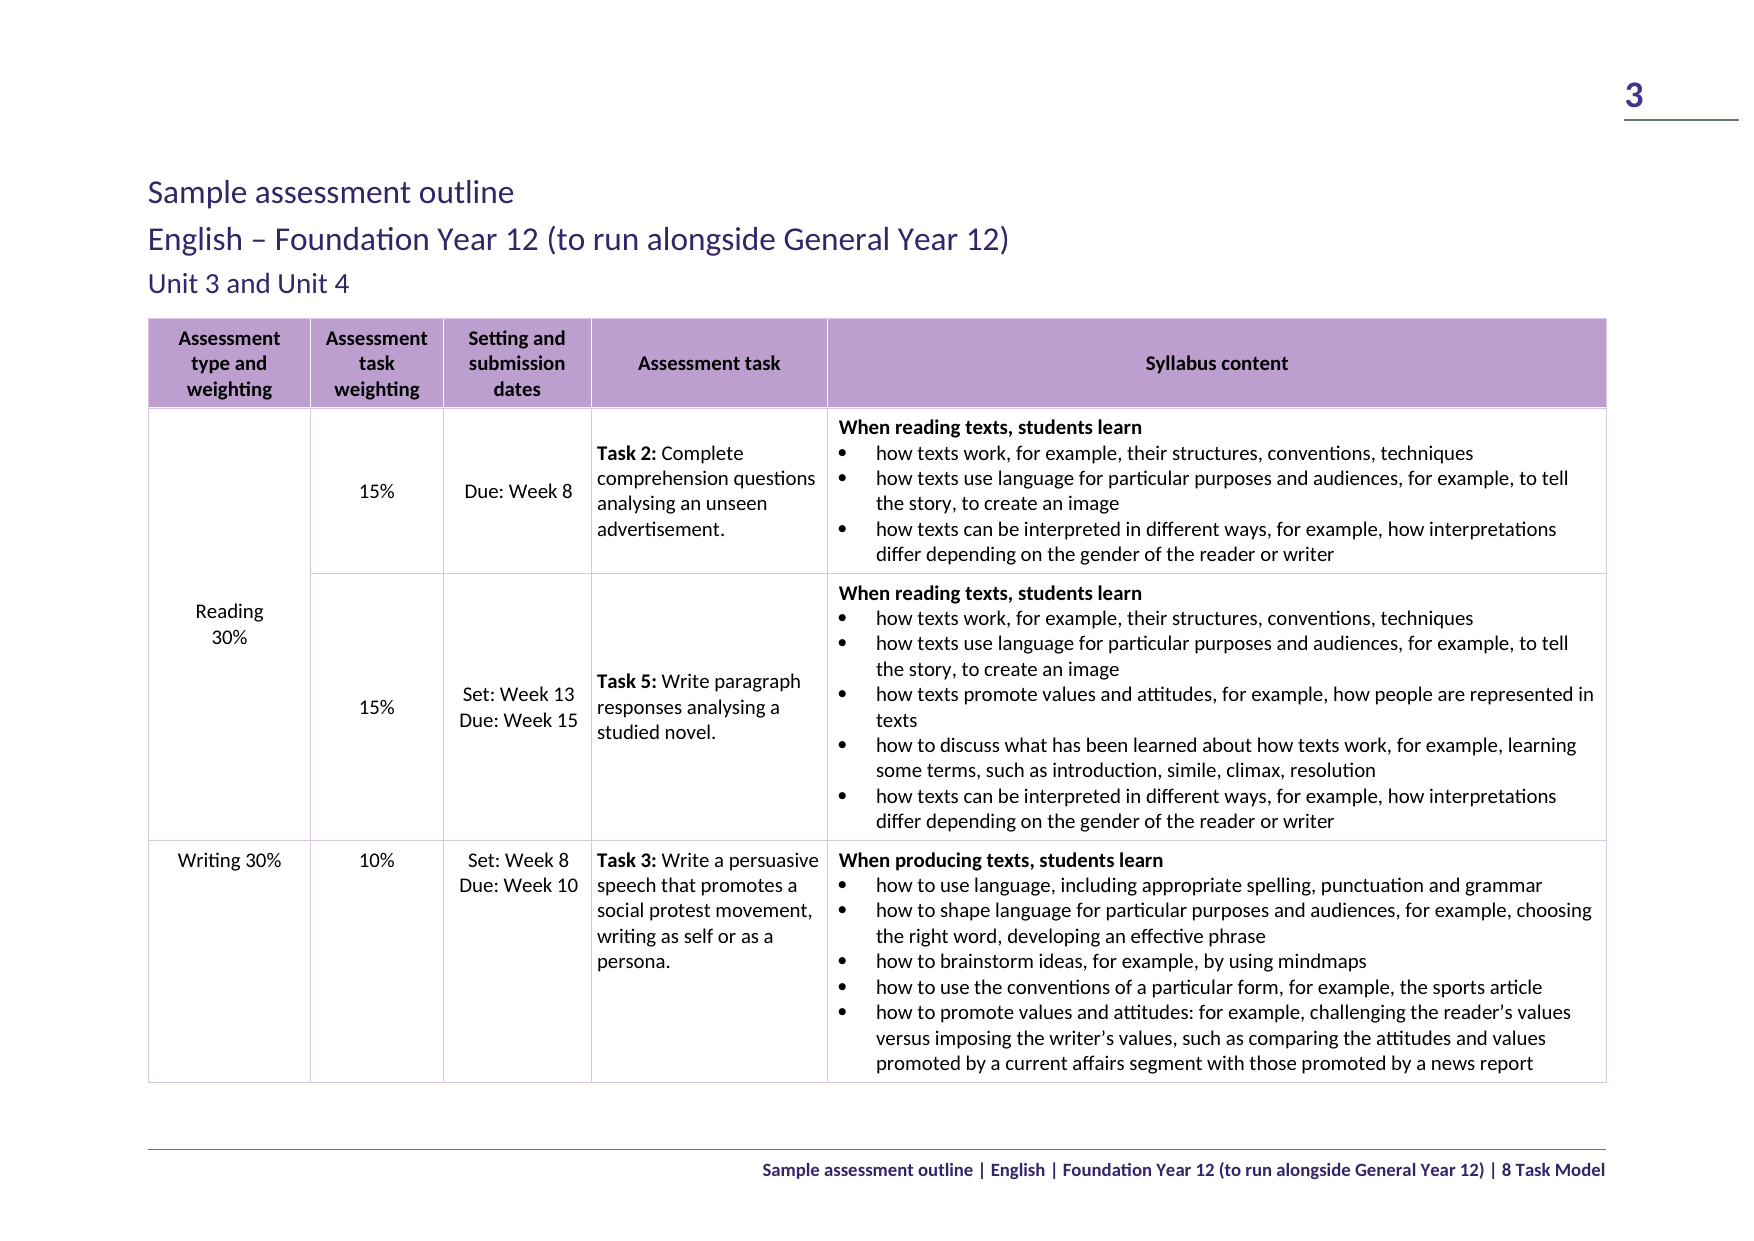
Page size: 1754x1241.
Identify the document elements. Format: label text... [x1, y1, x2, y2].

subtitle Sample assessment outline [148, 171, 1606, 212]
table_cell Due: Week 8 [444, 409, 591, 573]
table_cell 15% [311, 574, 443, 840]
table_cell Set: Week 8 Due: Week 10 [444, 841, 591, 1082]
table_cell 10% [311, 841, 443, 1082]
table_cell When producing texts, students learn how to use language, including appropriate spelling, punctuation and grammar how to shape language for particular purposes and audiences, for example, choosing the right word, developing an effective phrase how to brainstorm ideas, for example, by using mindmaps how to use the conventions of a particular form, for example, the sports article how to promote values and attitudes: for example, challenging the reader’s values versus imposing the writer’s values, such as comparing the attitudes and values promoted by a current affairs segment with those promoted by a news report [828, 841, 1606, 1082]
table_header Syllabus content [828, 319, 1606, 407]
table_header Assessment task weighting [311, 319, 443, 407]
table_cell Task 3: Write a persuasive speech that promotes a social protest movement, writing as self or as a persona. [592, 841, 827, 1082]
table_cell Set: Week 13 Due: Week 15 [444, 574, 591, 840]
table_header Assessment type and weighting [149, 319, 310, 407]
table_cell When reading texts, students learn how texts work, for example, their structures, conventions, techniques how texts use language for particular purposes and audiences, for example, to tell the story, to create an image how texts can be interpreted in different ways, for example, how interpretations differ depending on the gender of the reader or writer [828, 409, 1606, 573]
table_header Setting and submission dates [444, 319, 591, 407]
table_cell Task 5: Write paragraph responses analysing a studied novel. [592, 574, 827, 840]
table_cell Task 2: Complete comprehension questions analysing an unseen advertisement. [592, 409, 827, 573]
subtitle English – Foundation Year 12 (to run alongside General Year 12) [148, 218, 1606, 259]
table_cell When reading texts, students learn how texts work, for example, their structures, conventions, techniques how texts use language for particular purposes and audiences, for example, to tell the story, to create an image how texts promote values and attitudes, for example, how people are represented in texts how to discuss what has been learned about how texts work, for example, learning some terms, such as introduction, simile, climax, resolution how texts can be interpreted in different ways, for example, how interpretations differ depending on the gender of the reader or writer [828, 574, 1606, 840]
table_cell 15% [311, 409, 443, 573]
table_header Assessment task [592, 319, 827, 407]
subtitle Unit 3 and Unit 4 [148, 265, 1606, 300]
table_cell Writing 30% [149, 841, 310, 1082]
table_cell Reading 30% [149, 409, 310, 840]
